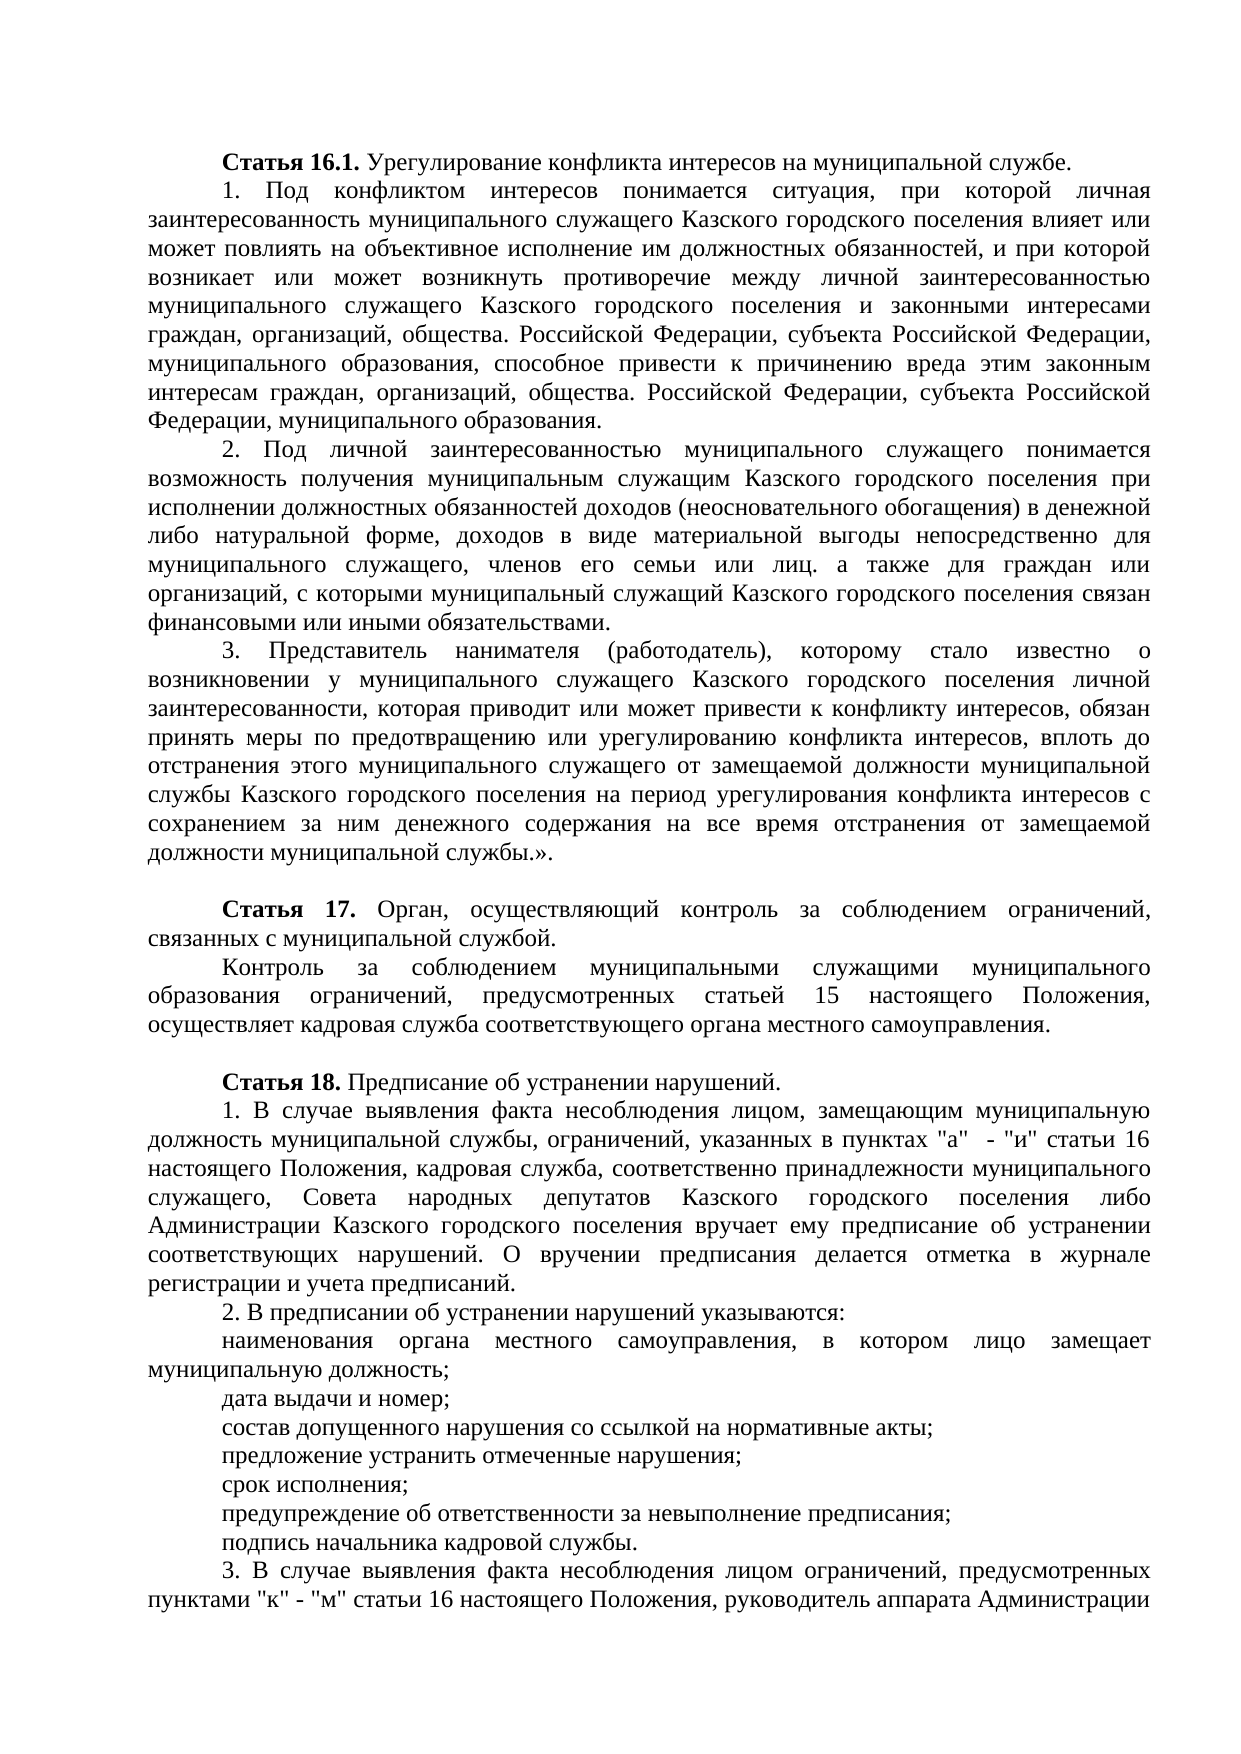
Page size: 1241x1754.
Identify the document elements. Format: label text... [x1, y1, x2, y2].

text состав допущенного нарушения со ссылкой на нормативные акты; [148, 1412, 1152, 1441]
text 2. Под личной заинтересованностью муниципального служащего понимается возможность получения муниципальным служащим Казского городского поселения при исполнении должностных обязанностей доходов (неосновательного обогащения) в денежной либо натуральной форме, доходов в виде материальной выгоды непосредственно для муниципального служащего, членов его семьи или лиц. а также для граждан или организаций, с которыми муниципальный служащий Казского городского поселения связан финансовыми или иными обязательствами. [148, 434, 1152, 636]
text 1. Под конфликтом интересов понимается ситуация, при которой личная заинтересованность муниципального служащего Казского городского поселения влияет или может повлиять на объективное исполнение им должностных обязанностей, и при которой возникает или может возникнуть противоречие между личной заинтересованностью муниципального служащего Казского городского поселения и законными интересами граждан, организаций, общества. Российской Федерации, субъекта Российской Федерации, муниципального образования, способное привести к причинению вреда этим законным интересам граждан, организаций, общества. Российской Федерации, субъекта Российской Федерации, муниципального образования. [148, 176, 1152, 434]
text наименования органа местного самоуправления, в котором лицо замещает муниципальную должность; [148, 1326, 1152, 1383]
text Статья 16.1. Урегулирование конфликта интересов на муниципальной службе. [148, 147, 1152, 176]
text 2. В предписании об устранении нарушений указываются: [148, 1297, 1152, 1326]
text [148, 1556, 1152, 1613]
text дата выдачи и номер; [148, 1383, 1152, 1412]
text Статья 17. Орган, осуществляющий контроль за соблюдением ограничений, связанных с муниципальной службой. [148, 894, 1152, 952]
text срок исполнения; [148, 1469, 1152, 1498]
text Контроль за соблюдением муниципальными служащими муниципального образования ограничений, предусмотренных статьей 15 настоящего Положения, осуществляет кадровая служба соответствующего органа местного самоуправления. [148, 952, 1152, 1038]
text 3. Представитель нанимателя (работодатель), которому стало известно о возникновении у муниципального служащего Казского городского поселения личной заинтересованности, которая приводит или может привести к конфликту интересов, обязан принять меры по предотвращению или урегулированию конфликта интересов, вплоть до отстранения этого муниципального служащего от замещаемой должности муниципальной службы Казского городского поселения на период урегулирования конфликта интересов с сохранением за ним денежного содержания на все время отстранения от замещаемой должности муниципальной службы.». [148, 636, 1152, 866]
text предупреждение об ответственности за невыполнение предписания; [148, 1498, 1152, 1527]
text 1. В случае выявления факта несоблюдения лицом, замещающим муниципальную должность муниципальной службы, ограничений, указанных в пунктах "а" - "и" статьи 16 настоящего Положения, кадровая служба, соответственно принадлежности муниципального служащего, Совета народных депутатов Казского городского поселения либо Администрации Казского городского поселения вручает ему предписание об устранении соответствующих нарушений. О вручении предписания делается отметка в журнале регистрации и учета предписаний. [148, 1096, 1152, 1297]
text подпись начальника кадровой службы. [148, 1527, 1152, 1556]
text Статья 18. Предписание об устранении нарушений. [148, 1067, 1152, 1096]
text предложение устранить отмеченные нарушения; [148, 1441, 1152, 1469]
